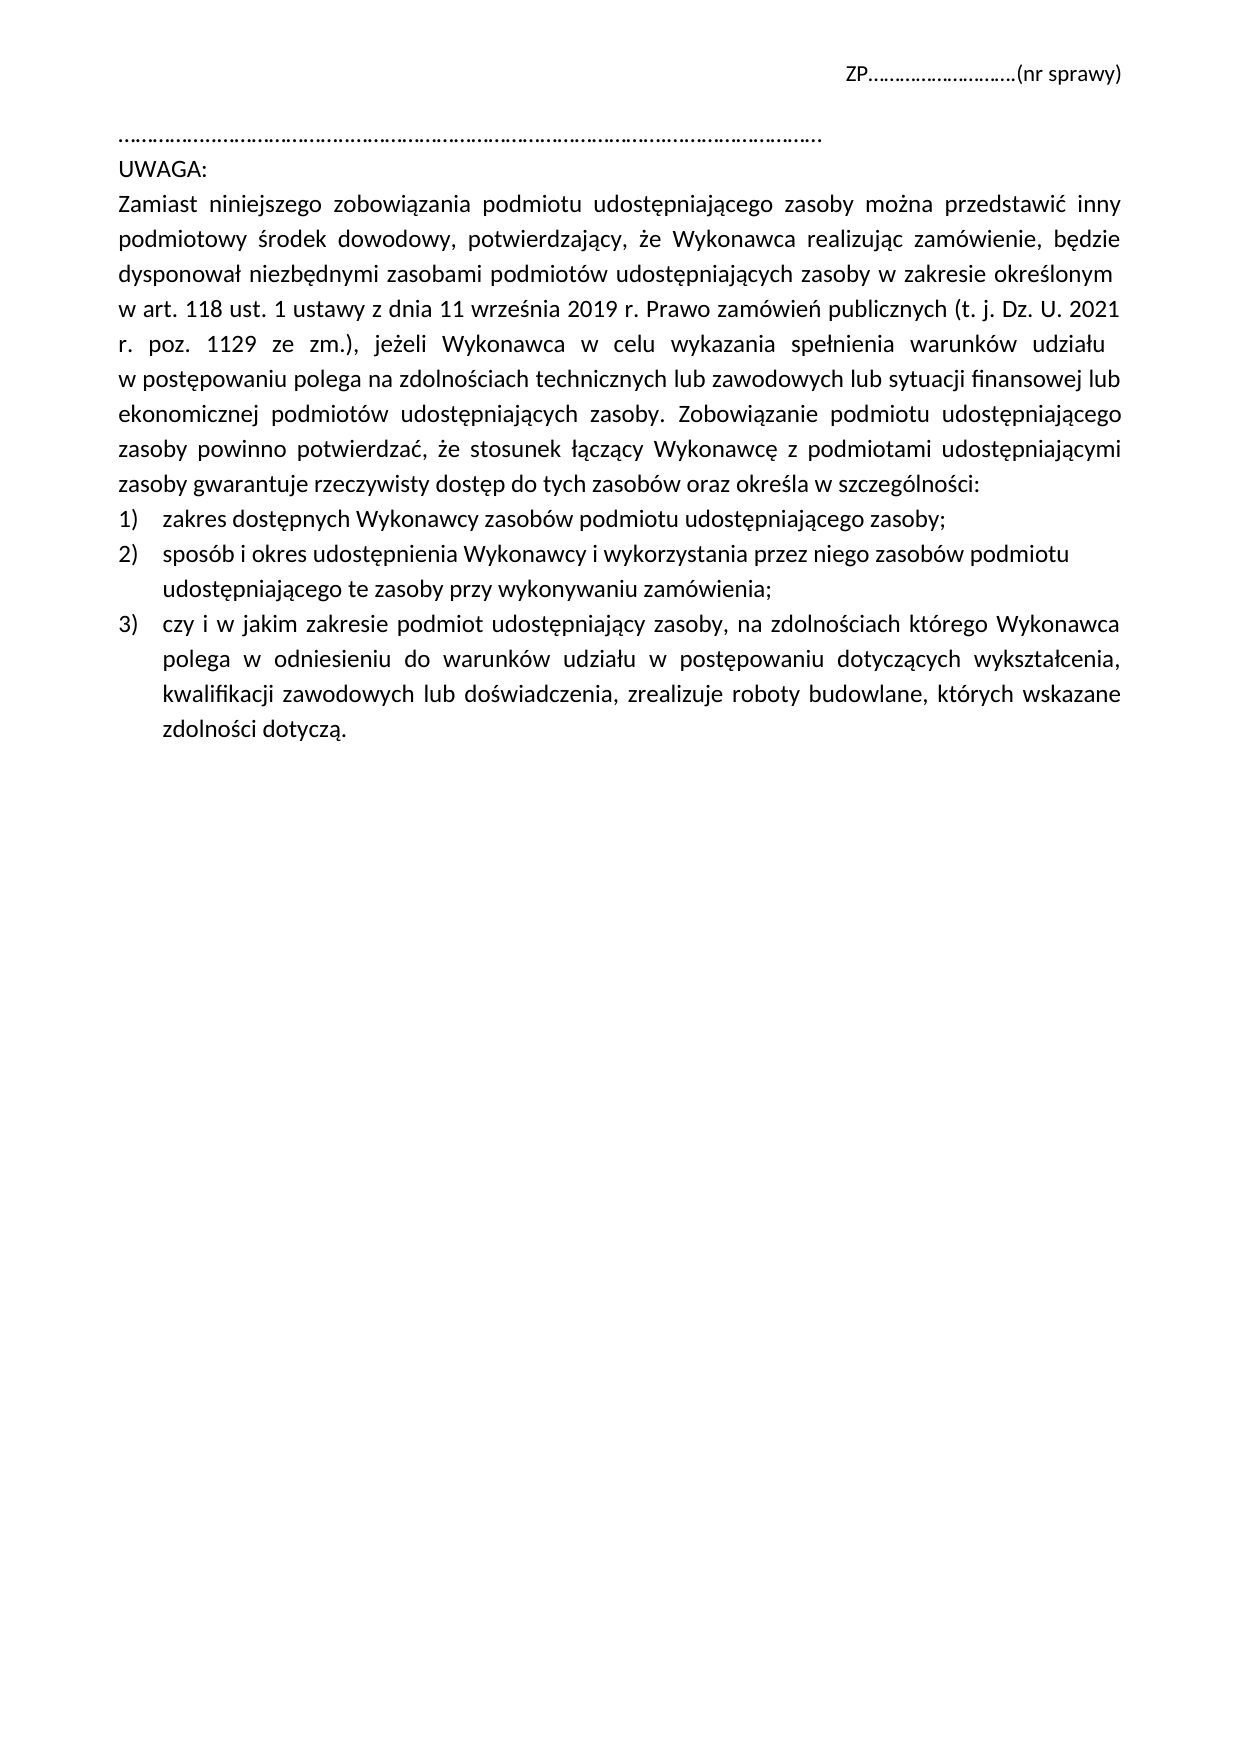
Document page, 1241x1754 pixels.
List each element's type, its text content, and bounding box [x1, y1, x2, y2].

list czy i w jakim zakresie podmiot udostępniający zasoby, na zdolnościach którego Wykonawca polega w odniesieniu do warunków udziału w postępowaniu dotyczących wykształcenia, kwalifikacji zawodowych lub doświadczenia, zrealizuje roboty budowlane, których wskazane zdolności dotyczą. [118, 608, 1122, 744]
list sposób i okres udostępnienia Wykonawcy i wykorzystania przez niego zasobów podmiotu udostępniającego te zasoby przy wykonywaniu zamówienia; [118, 538, 1122, 604]
list zakres dostępnych Wykonawcy zasobów podmiotu udostępniającego zasoby; [118, 503, 1122, 534]
text UWAGA: [118, 153, 1122, 184]
text Zamiast niniejszego zobowiązania podmiotu udostępniającego zasoby można przedstawić inny podmiotowy środek dowodowy, potwierdzający, że Wykonawca realizując zamówienie, będzie dysponował niezbędnymi zasobami podmiotów udostępniających zasoby w zakresie określonym w art. 118 ust. 1 ustawy z dnia 11 września 2019 r. Prawo zamówień publicznych (t. j. Dz. U. 2021 r. poz. 1129 ze zm.), jeżeli Wykonawca w celu wykazania spełnienia warunków udziału w postępowaniu polega na zdolnościach technicznych lub zawodowych lub sytuacji finansowej lub ekonomicznej podmiotów udostępniających zasoby. Zobowiązanie podmiotu udostępniającego zasoby powinno potwierdzać, że stosunek łączący Wykonawcę z podmiotami udostępniającymi zasoby gwarantuje rzeczywisty dostęp do tych zasobów oraz określa w szczególności: [118, 188, 1122, 499]
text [118, 118, 1122, 149]
